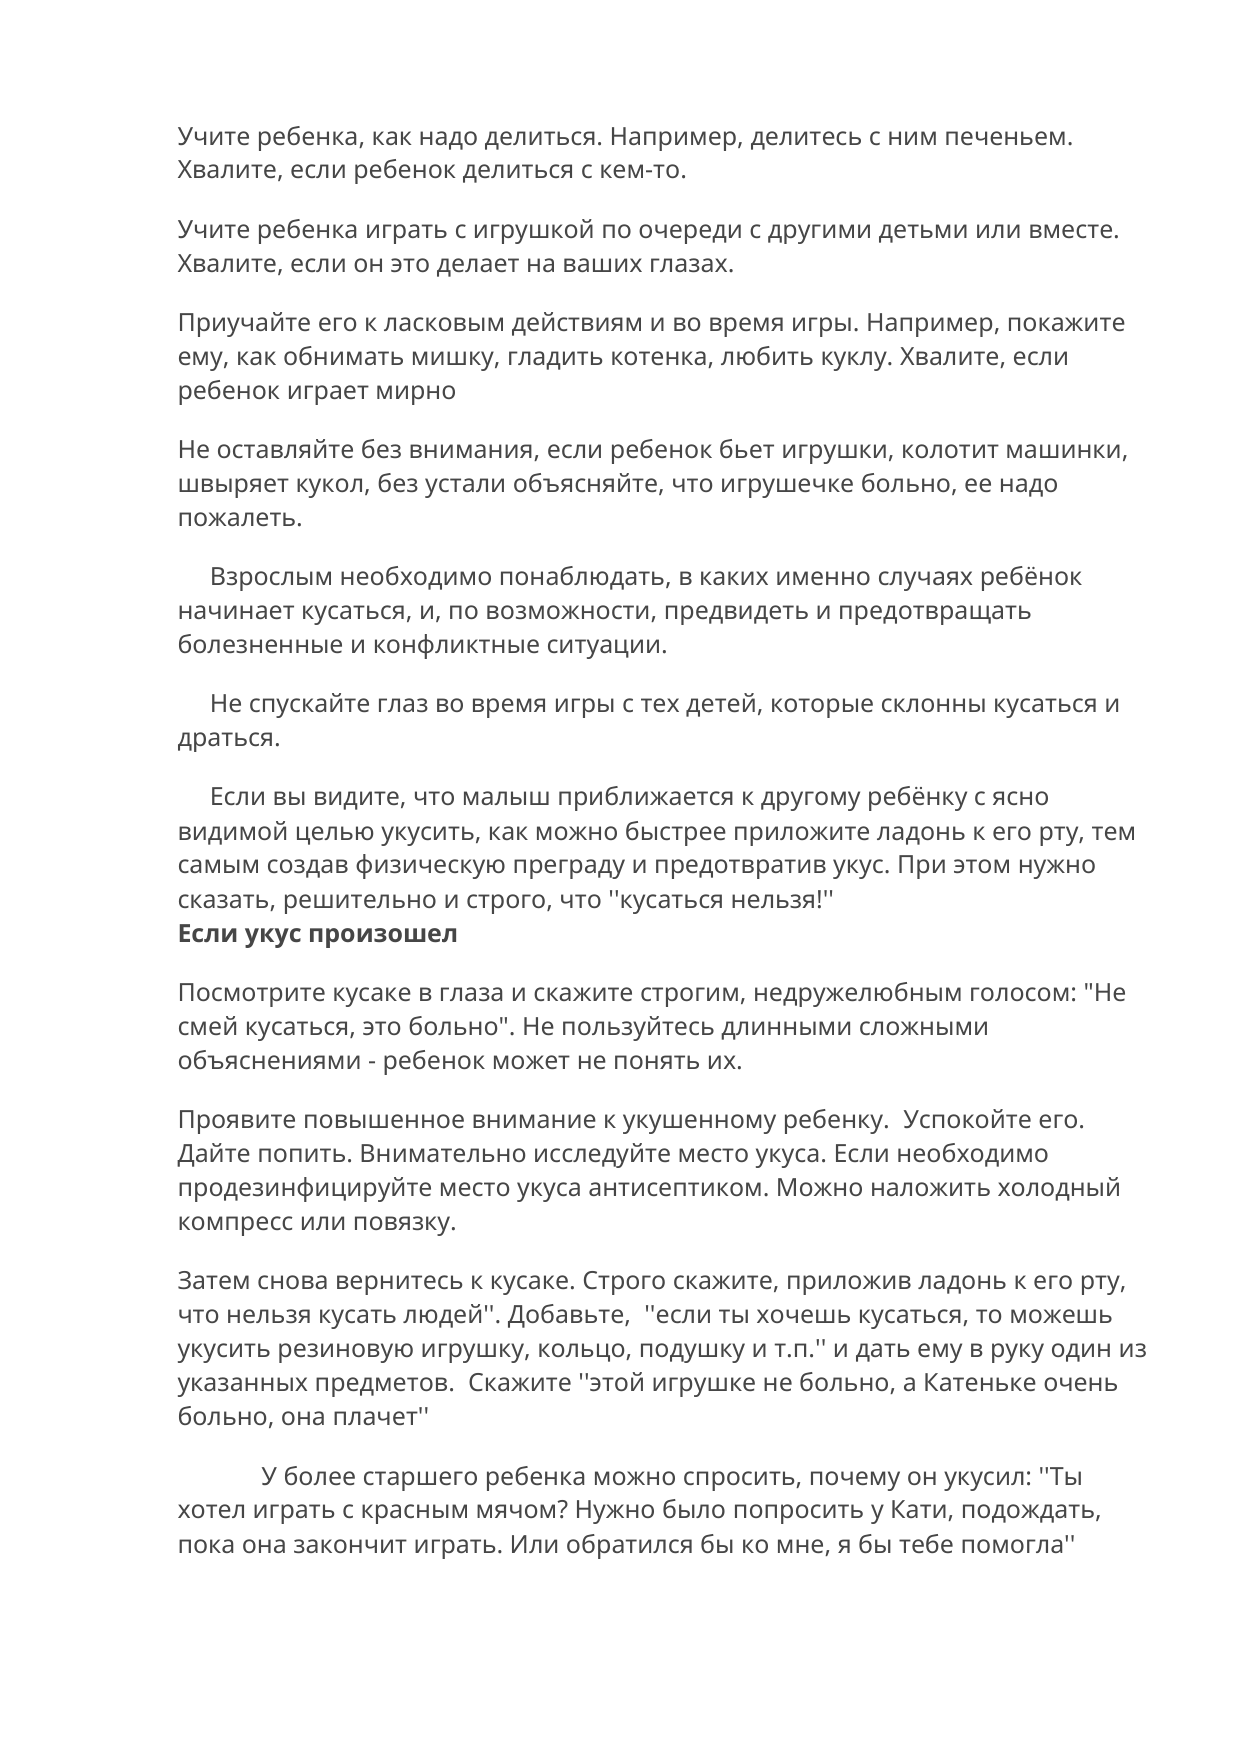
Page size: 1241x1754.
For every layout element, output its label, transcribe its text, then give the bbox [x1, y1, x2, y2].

text Затем снова вернитесь к кусаке. Строго скажите, приложив ладонь к его рту, что нельзя кусать людей''. Добавьте, ''если ты хочешь кусаться, то можешь укусить резиновую игрушку, кольцо, подушку и т.п.'' и дать ему в руку один из указанных предметов. Скажите ''этой игрушке не больно, а Катеньке очень больно, она плачет'' [177, 1263, 1152, 1433]
text Посмотрите кусаке в глаза и скажите строгим, недружелюбным голосом: "Не смей кусаться, это больно". Не пользуйтесь длинными сложными объяснениями - ребенок может не понять их. [177, 974, 1152, 1077]
text Приучайте его к ласковым действиям и во время игры. Например, покажите ему, как обнимать мишку, гладить котенка, любить куклу. Хвалите, если ребенок играет мирно [177, 304, 1152, 407]
text У более старшего ребенка можно спросить, почему он укусил: ''Ты хотел играть с красным мячом? Нужно было попросить у Кати, подождать, пока она закончит играть. Или обратился бы ко мне, я бы тебе помогла'' [177, 1458, 1152, 1560]
text Не спускайте глаз во время игры с тех детей, которые склонны кусаться и драться. [177, 686, 1152, 754]
text Если укус произошел [177, 915, 1152, 949]
text Учите ребенка, как надо делиться. Например, делитесь с ним печеньем. Хвалите, если ребенок делиться с кем-то. [177, 118, 1152, 186]
text Взрослым необходимо понаблюдать, в каких именно случаях ребёнок начинает кусаться, и, по возможности, предвидеть и предотвращать болезненные и конфликтные ситуации. [177, 559, 1152, 661]
text Проявите повышенное внимание к укушенному ребенку. Успокойте его. Дайте попить. Внимательно исследуйте место укуса. Если необходимо продезинфицируйте место укуса антисептиком. Можно наложить холодный компресс или повязку. [177, 1102, 1152, 1238]
text Учите ребенка играть с игрушкой по очереди с другими детьми или вместе. Хвалите, если он это делает на ваших глазах. [177, 211, 1152, 279]
text Если вы видите, что малыш приближается к другому ребёнку с ясно видимой целью укусить, как можно быстрее приложите ладонь к его рту, тем самым создав физическую преграду и предотвратив укус. При этом нужно сказать, решительно и строго, что ''кусаться нельзя!'' [177, 779, 1152, 915]
text Не оставляйте без внимания, если ребенок бьет игрушки, колотит машинки, швыряет кукол, без устали объясняйте, что игрушечке больно, ее надо пожалеть. [177, 432, 1152, 534]
